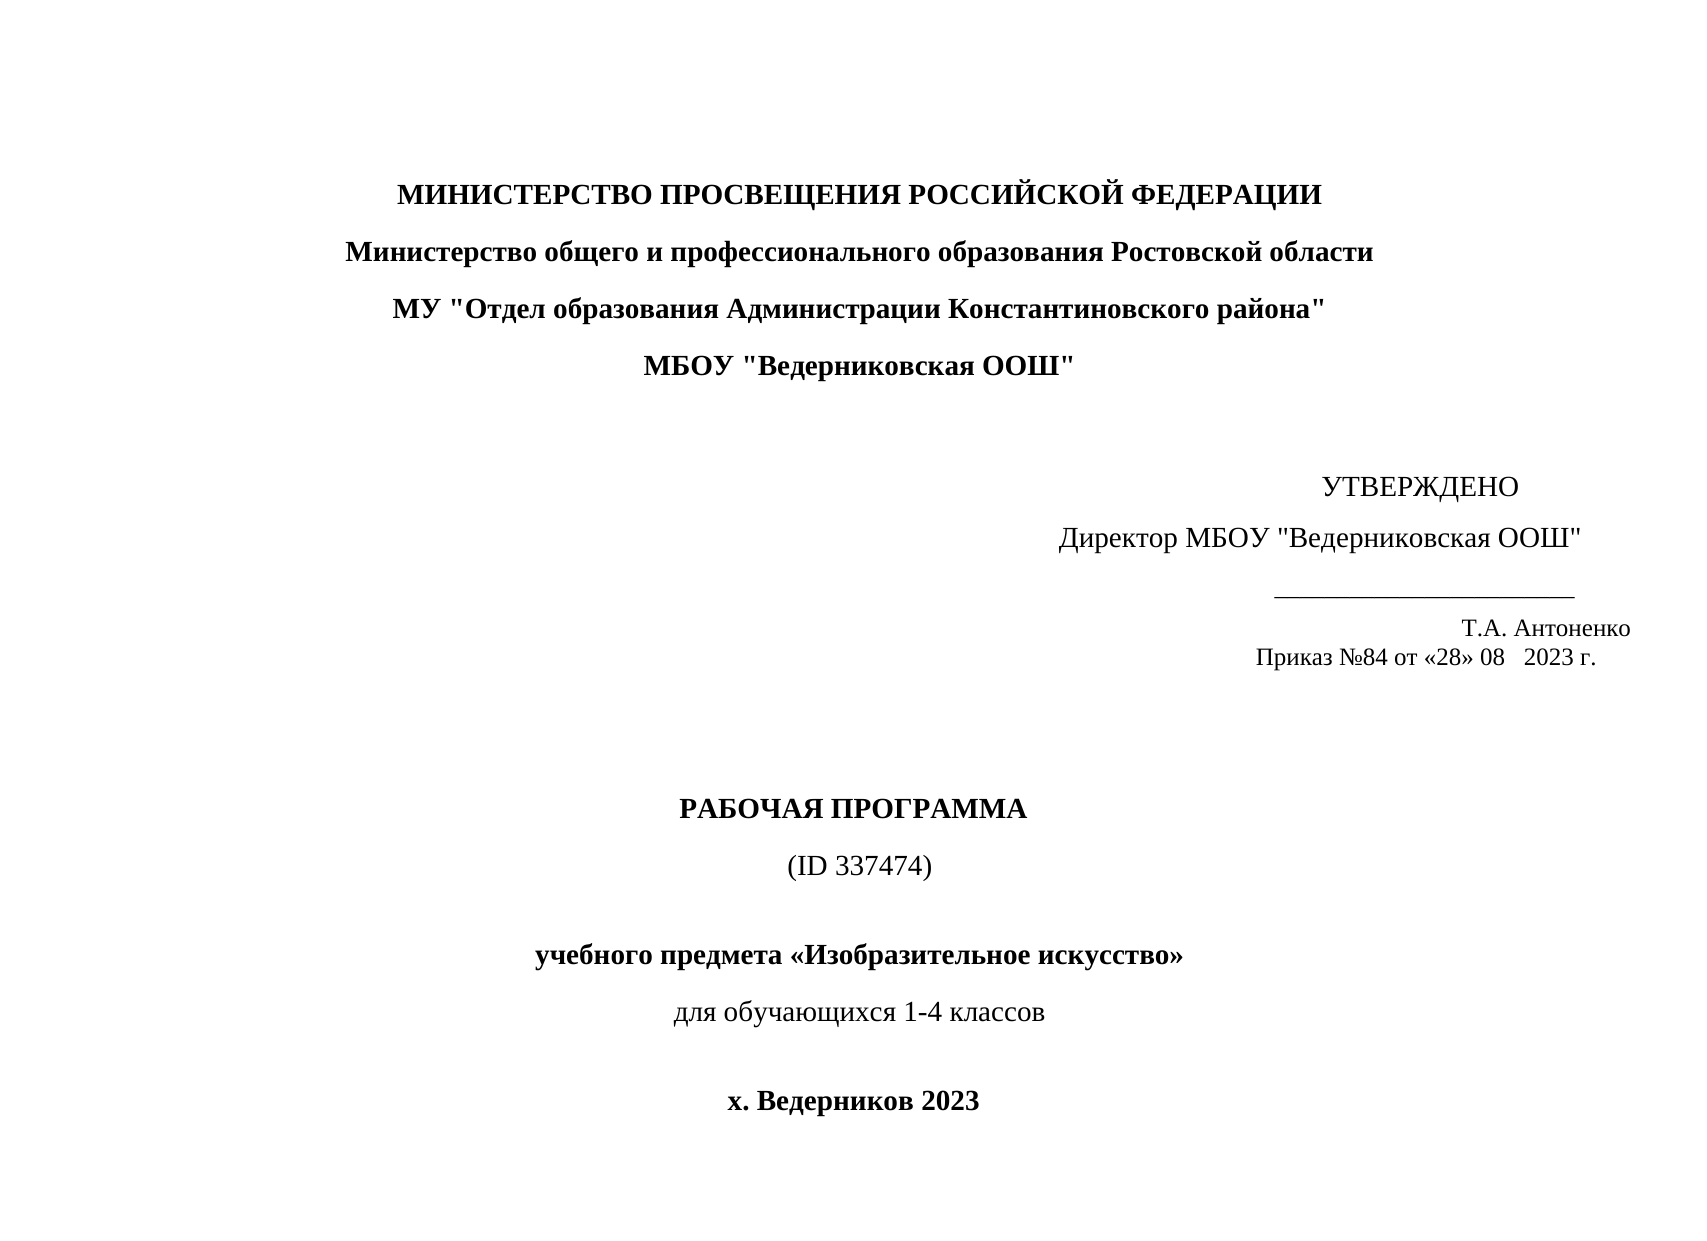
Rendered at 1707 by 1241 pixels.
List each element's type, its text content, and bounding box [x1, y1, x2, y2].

table_header УТВЕРЖДЕНО Директор МБОУ "Ведерниковская ООШ" ________________________ Т.А. Антоненко Приказ №84 от «28» 08 2023 г. [107, 470, 1642, 791]
text РАБОЧАЯ ПРОГРАММА [118, 791, 1588, 825]
text для обучающихся 1-4 классов [131, 994, 1588, 1028]
text х. Ведерников 2023 [118, 1083, 1588, 1117]
text МУ "Отдел образования Администрации Константиновского района" [131, 291, 1588, 325]
text (ID 337474) [131, 848, 1588, 882]
text МИНИСТЕРСТВО ПРОСВЕЩЕНИЯ РОССИЙСКОЙ ФЕДЕРАЦИИ [131, 177, 1588, 211]
text МБОУ "Ведерниковская ООШ" [131, 348, 1588, 382]
text Министерство общего и профессионального образования Ростовской области [131, 234, 1588, 268]
text учебного предмета «Изобразительное искусство» [131, 937, 1588, 971]
